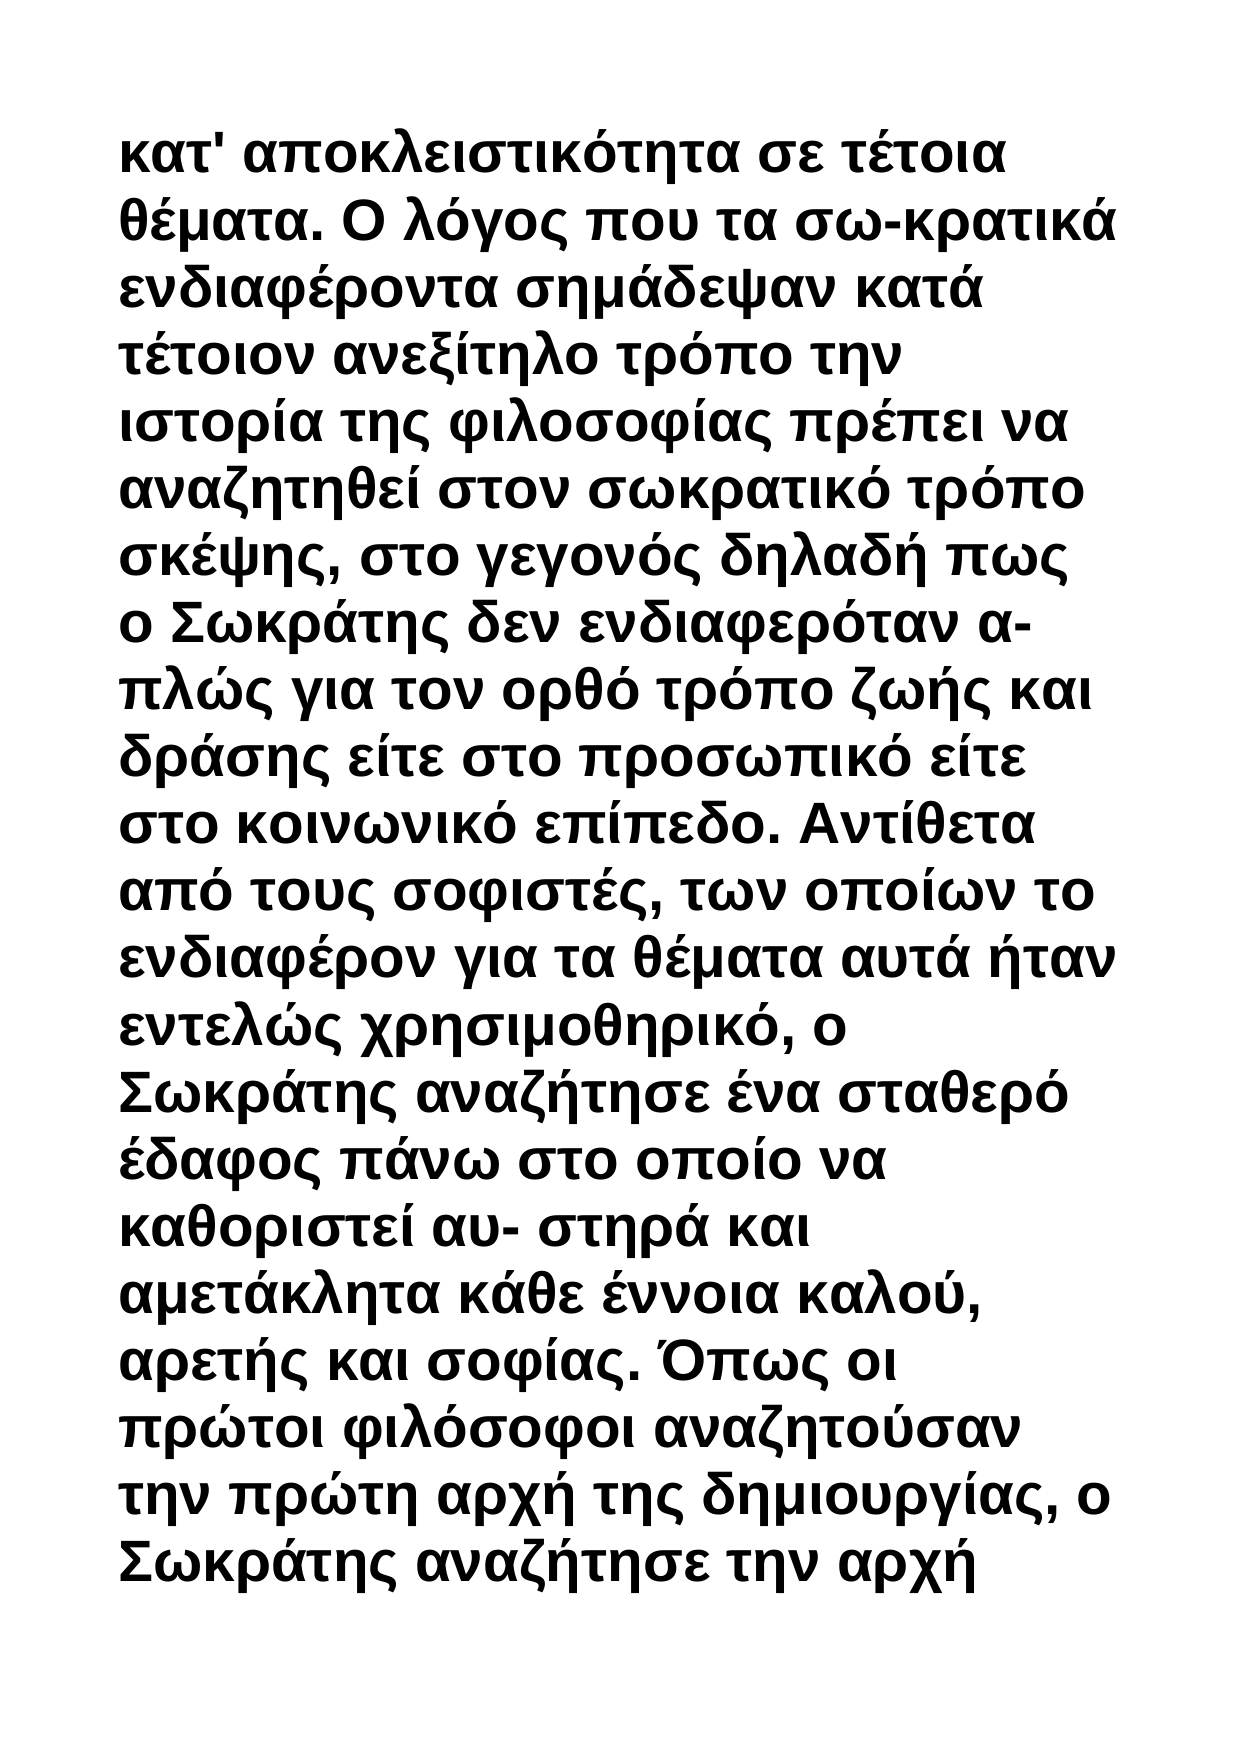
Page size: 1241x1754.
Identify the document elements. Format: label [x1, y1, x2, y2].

text [118, 722, 1122, 1594]
text [118, 118, 1122, 722]
